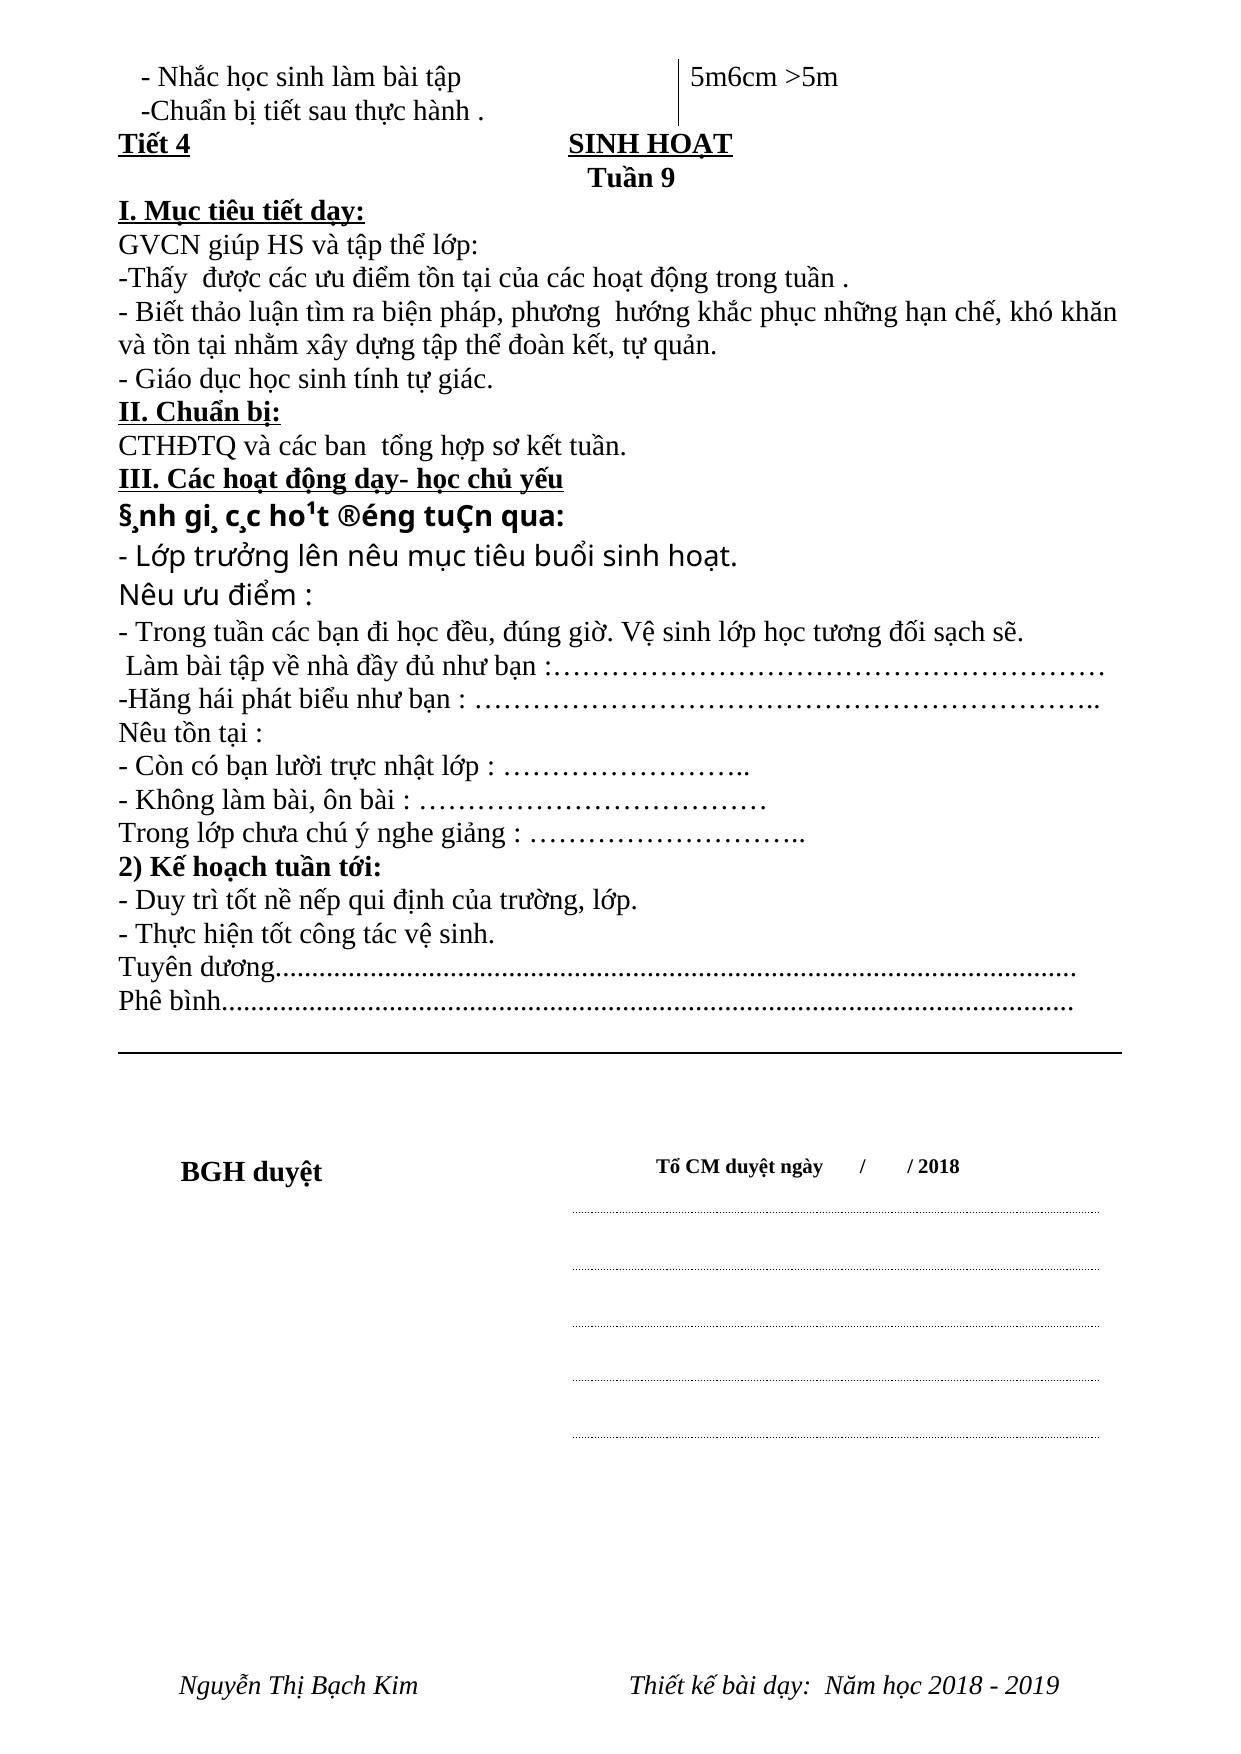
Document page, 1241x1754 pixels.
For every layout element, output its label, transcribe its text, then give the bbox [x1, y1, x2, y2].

text 2) Kế hoạch tuần tới: [118, 849, 1122, 882]
text Làm bài tập về nhà đầy đủ như bạn :………………………………………………… [118, 648, 1122, 681]
text - Giáo dục học sinh tính tự giác. [118, 361, 1122, 394]
text CTHĐTQ và các ban tổng hợp sơ kết tuần. [118, 428, 1122, 462]
text -Hăng hái phát biểu như bạn : ……………………………………………………….. [118, 681, 1122, 715]
text - Không làm bài, ôn bài : ……………………………… [118, 782, 1122, 815]
text Tuyên dương.............................................................................................................. [118, 949, 1122, 983]
text I. Mục tiêu tiết dạy: [118, 193, 1122, 227]
table_header Tổ CM duyệt ngày / / 2018 [561, 1121, 1199, 1459]
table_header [679, 59, 1131, 126]
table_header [129, 59, 678, 126]
text §¸nh gi¸ c¸c ho¹t ®éng tuÇn qua: [118, 495, 1122, 535]
text GVCN giúp HS và tập thể lớp: [118, 227, 1122, 260]
text - Còn có bạn lười trực nhật lớp : …………………….. [118, 748, 1122, 782]
text II. Chuẩn bị: [118, 394, 1122, 428]
text Trong lớp chưa chú ý nghe giảng : ……………………….. [118, 815, 1122, 849]
table_header BGH duyệt [118, 1121, 561, 1459]
text Tuần 9 [118, 160, 1122, 193]
text Phê bình..................................................................................................................... [118, 983, 1122, 1017]
text - Duy trì tốt nề nếp qui định của trường, lớp. [118, 882, 1122, 916]
text Nêu ưu điểm : [118, 574, 1122, 614]
text Tiết 4 SINH HOẠT [118, 126, 1122, 160]
text Nêu tồn tại : [118, 715, 1122, 748]
text - Lớp trưởng lên nêu mục tiêu buổi sinh hoạt. [118, 535, 1122, 574]
text - Biết thảo luận tìm ra biện pháp, phương hướng khắc phục những hạn chế, khó khăn và tồn tại nhằm xây dựng tập thể đoàn kết, tự quản. [118, 294, 1122, 361]
text III. Các hoạt động dạy- học chủ yếu [118, 462, 1122, 495]
text -Thấy được các ưu điểm tồn tại của các hoạt động trong tuần . [118, 260, 1122, 294]
text - Thực hiện tốt công tác vệ sinh. [118, 916, 1122, 949]
text - Trong tuần các bạn đi học đều, đúng giờ. Vệ sinh lớp học tương đối sạch sẽ. [118, 614, 1122, 648]
